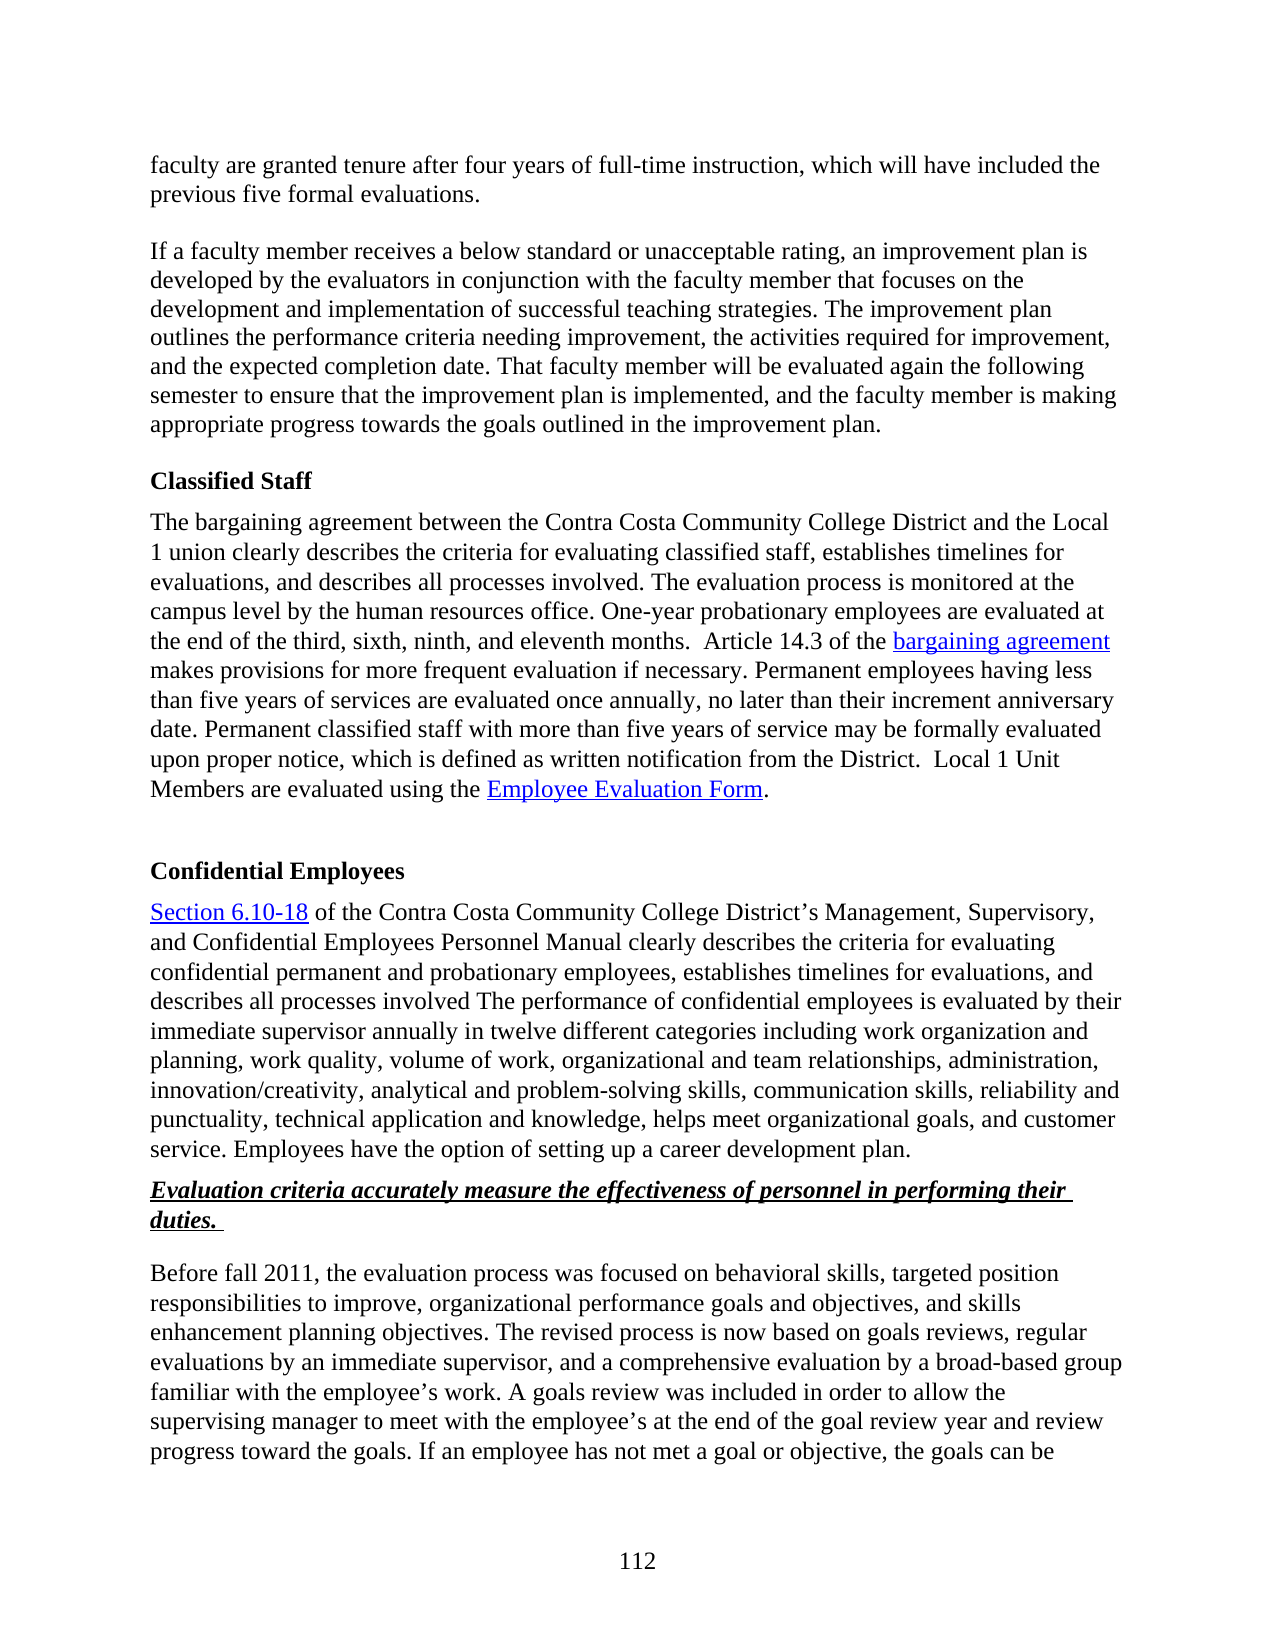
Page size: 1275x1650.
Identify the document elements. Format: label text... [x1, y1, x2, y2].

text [150, 1258, 1123, 1464]
text developed by the evaluators in conjunction with the faculty member that focuses on the [150, 265, 1125, 294]
text Evaluation criteria accurately measure the effectiveness of personnel in performing their duties. [150, 1175, 1123, 1234]
text Classified Staff [150, 466, 1123, 495]
text outlines the performance criteria needing improvement, the activities required for improvement, and the expected completion date. That faculty member will be evaluated again the following semester to ensure that the improvement plan is implemented, and the faculty member is making appropriate progress towards the goals outlined in the improvement plan. [150, 322, 1125, 437]
text Confidential Employees [150, 856, 1123, 885]
text development and implementation of successful teaching strategies. The improvement plan [150, 294, 1125, 322]
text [150, 150, 1125, 207]
text The bargaining agreement between the Contra Costa Community College District and the Local 1 union clearly describes the criteria for evaluating classified staff, establishes timelines for evaluations, and describes all processes involved. The evaluation process is monitored at the campus level by the human resources office. One-year probationary employees are evaluated at the end of the third, sixth, ninth, and eleventh months. Article 14.3 of the bargaining agreement makes provisions for more frequent evaluation if necessary. Permanent employees having less than five years of services are evaluated once annually, no later than their increment anniversary date. Permanent classified staff with more than five years of service may be formally evaluated upon proper notice, which is defined as written notification from the District. Local 1 Unit Members are evaluated using the Employee Evaluation Form. [150, 507, 1123, 802]
text Section 6.10-18 of the Contra Costa Community College District’s Management, Supervisory, and Confidential Employees Personnel Manual clearly describes the criteria for evaluating confidential permanent and probationary employees, establishes timelines for evaluations, and describes all processes involved The performance of confidential employees is evaluated by their immediate supervisor annually in twelve different categories including work organization and planning, work quality, volume of work, organizational and team relationships, administration, innovation/creativity, analytical and problem-solving skills, communication skills, reliability and punctuality, technical application and knowledge, helps meet organizational goals, and customer service. Employees have the option of setting up a career development plan. [150, 897, 1123, 1163]
text If a faculty member receives a below standard or unacceptable rating, an improvement plan is [150, 236, 1125, 265]
